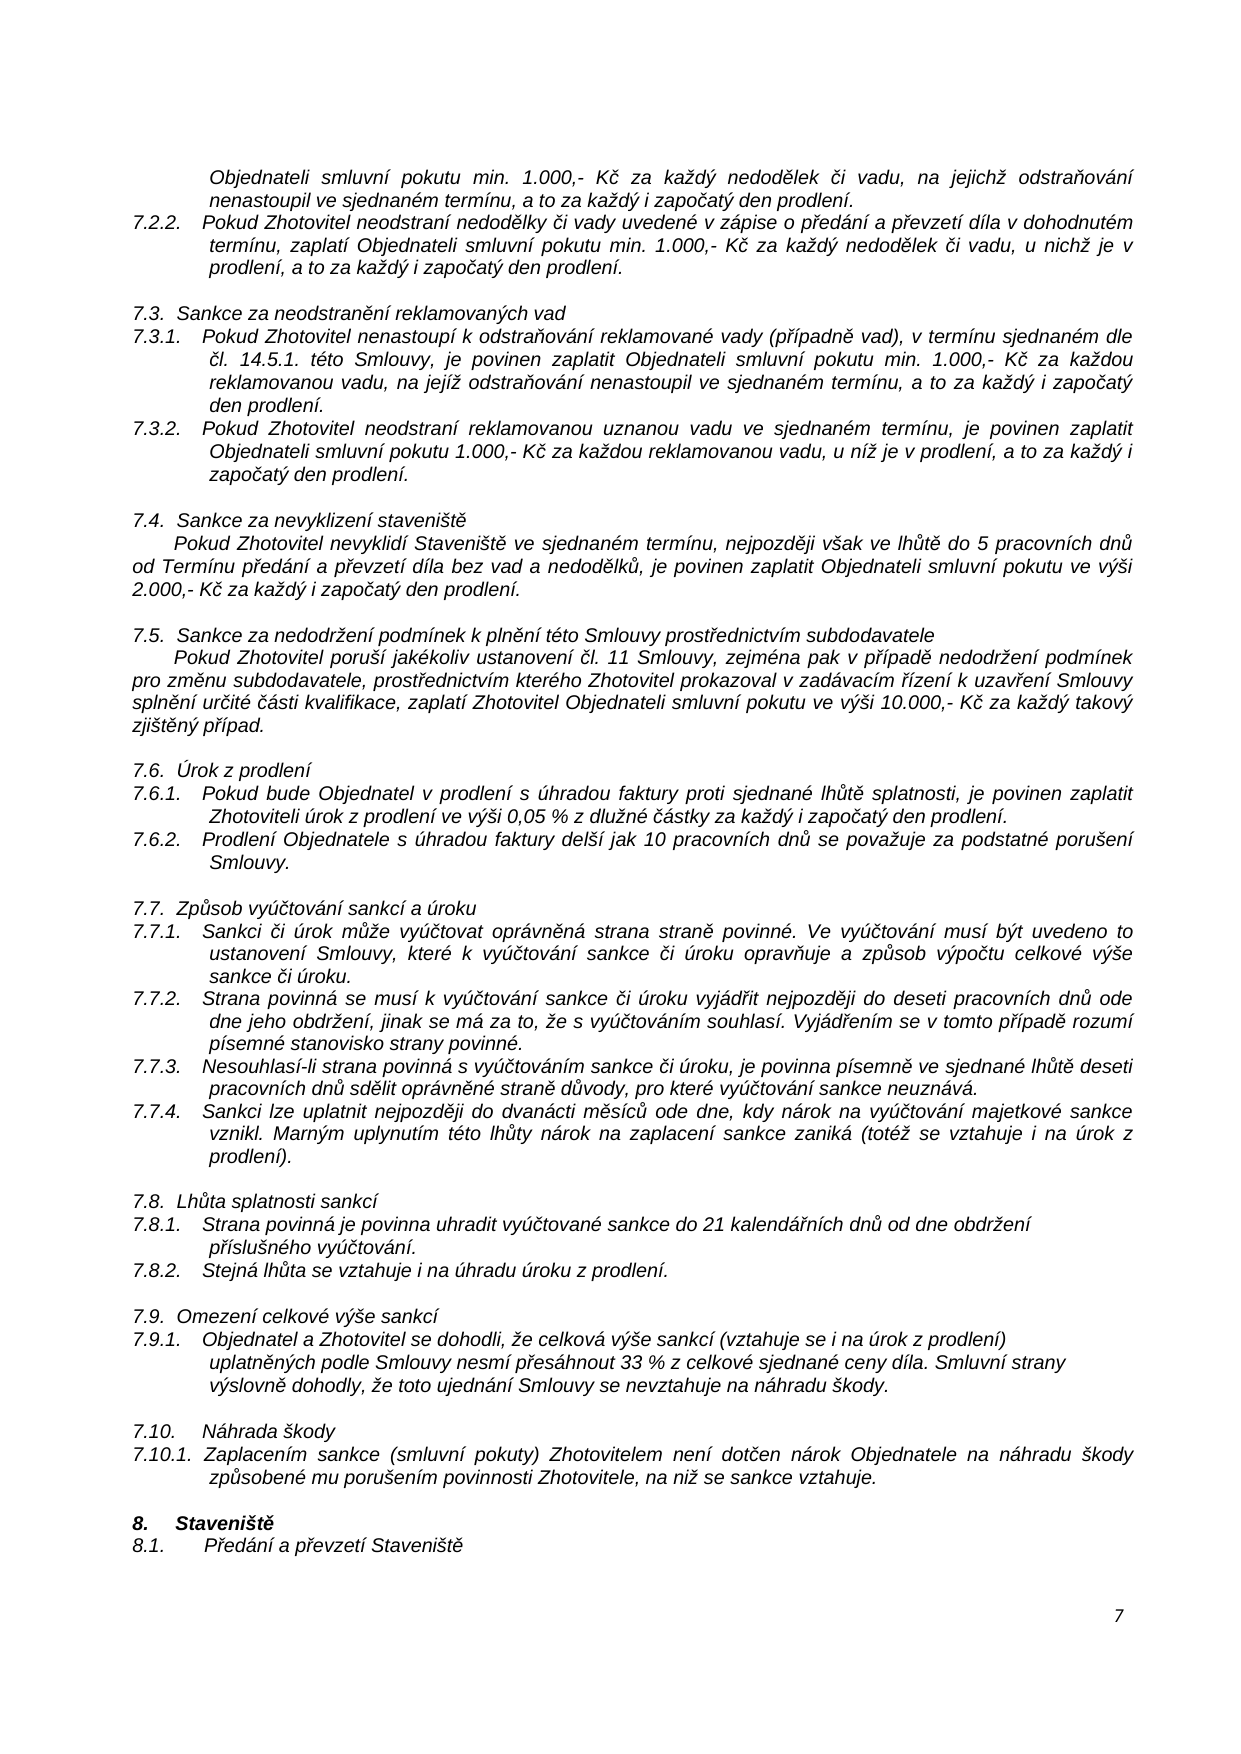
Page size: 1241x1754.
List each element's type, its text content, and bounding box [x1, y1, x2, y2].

text Pokud Zhotovitel poruší jakékoliv ustanovení čl. 11 Smlouvy, zejména pak v případě nedodržení podmínek pro změnu subdodavatele, prostřednictvím kterého Zhotovitel prokazoval v zadávacím řízení k uzavření Smlouvy splnění určité části kvalifikace, zaplatí Zhotovitel Objednateli smluvní pokutu ve výši 10.000,- Kč za každý takový zjištěný případ. [132, 647, 1134, 737]
subtitle Staveniště [132, 1513, 1134, 1535]
list Sankce za nedodržení podmínek k plnění této Smlouvy prostřednictvím subdodavatele [132, 624, 1134, 647]
list Lhůta splatnosti sankcí [132, 1190, 1134, 1213]
list Náhrada škody [132, 1420, 1134, 1443]
list Předání a převzetí Staveniště [132, 1535, 1134, 1557]
text Pokud Zhotovitel nevyklidí Staveniště ve sjednaném termínu, nejpozději však ve lhůtě do 5 pracovních dnů od Termínu předání a převzetí díla bez vad a nedodělků, je povinen zaplatit Objednateli smluvní pokutu ve výši 2.000,- Kč za každý i započatý den prodlení. [132, 532, 1134, 601]
list Úrok z prodlení [132, 759, 1134, 782]
list Pokud Zhotovitel nenastoupí k odstraňování reklamované vady (případně vad), v termínu sjednaném dle čl. 14.5.1. této Smlouvy, je povinen zaplatit Objednateli smluvní pokutu min. 1.000,- Kč za každou reklamovanou vadu, na jejíž odstraňování nenastoupil ve sjednaném termínu, a to za každý i započatý den prodlení. [132, 325, 1134, 417]
list Prodlení Objednatele s úhradou faktury delší jak 10 pracovních dnů se považuje za podstatné porušení Smlouvy. [132, 828, 1134, 874]
list Pokud Zhotovitel neodstraní nedodělky či vady uvedené v zápise o předání a převzetí díla v dohodnutém termínu, zaplatí Objednateli smluvní pokutu min. 1.000,- Kč za každý nedodělek či vadu, u nichž je v prodlení, a to za každý i započatý den prodlení. [132, 212, 1134, 279]
list Strana povinná se musí k vyúčtování sankce či úroku vyjádřit nejpozději do deseti pracovních dnů ode dne jeho obdržení, jinak se má za to, že s vyúčtováním souhlasí. Vyjádřením se v tomto případě rozumí písemné stanovisko strany povinné. [132, 988, 1134, 1055]
list Objednatel a Zhotovitel se dohodli, že celková výše sankcí (vztahuje se i na úrok z prodlení) uplatněných podle Smlouvy nesmí přesáhnout 33 % z celkové sjednané ceny díla. Smluvní strany výslovně dohodly, že toto ujednání Smlouvy se nevztahuje na náhradu škody. [132, 1328, 1074, 1397]
list Pokud bude Objednatel v prodlení s úhradou faktury proti sjednané lhůtě splatnosti, je povinen zaplatit Zhotoviteli úrok z prodlení ve výši 0,05 % z dlužné částky za každý i započatý den prodlení. [132, 782, 1134, 828]
list Nesouhlasí-li strana povinná s vyúčtováním sankce či úroku, je povinna písemně ve sjednané lhůtě deseti pracovních dnů sdělit oprávněné straně důvody, pro které vyúčtování sankce neuznává. [132, 1055, 1134, 1100]
text Objednateli smluvní pokutu min. 1.000,- Kč za každý nedodělek či vadu, na jejichž odstraňování nenastoupil ve sjednaném termínu, a to za každý i započatý den prodlení. [209, 167, 1134, 212]
list Způsob vyúčtování sankcí a úroku [132, 898, 1134, 920]
list Sankce za nevyklizení staveniště [132, 509, 1134, 532]
list Sankce za neodstranění reklamovaných vad [132, 302, 1134, 325]
list Sankci lze uplatnit nejpozději do dvanácti měsíců ode dne, kdy nárok na vyúčtování majetkové sankce vznikl. Marným uplynutím této lhůty nárok na zaplacení sankce zaniká (totéž se vztahuje i na úrok z prodlení). [132, 1100, 1134, 1168]
list Zaplacením sankce (smluvní pokuty) Zhotovitelem není dotčen nárok Objednatele na náhradu škody způsobené mu porušením povinnosti Zhotovitele, na niž se sankce vztahuje. [132, 1443, 1134, 1489]
list Stejná lhůta se vztahuje i na úhradu úroku z prodlení. [132, 1259, 1134, 1282]
list Sankci či úrok může vyúčtovat oprávněná strana straně povinné. Ve vyúčtování musí být uvedeno to ustanovení Smlouvy, které k vyúčtování sankce či úroku opravňuje a způsob výpočtu celkové výše sankce či úroku. [132, 920, 1134, 988]
list Omezení celkové výše sankcí [132, 1305, 1134, 1328]
list Pokud Zhotovitel neodstraní reklamovanou uznanou vadu ve sjednaném termínu, je povinen zaplatit Objednateli smluvní pokutu 1.000,- Kč za každou reklamovanou vadu, u níž je v prodlení, a to za každý i započatý den prodlení. [132, 417, 1134, 486]
list Strana povinná je povinna uhradit vyúčtované sankce do 21 kalendářních dnů od dne obdržení příslušného vyúčtování. [132, 1213, 1134, 1259]
